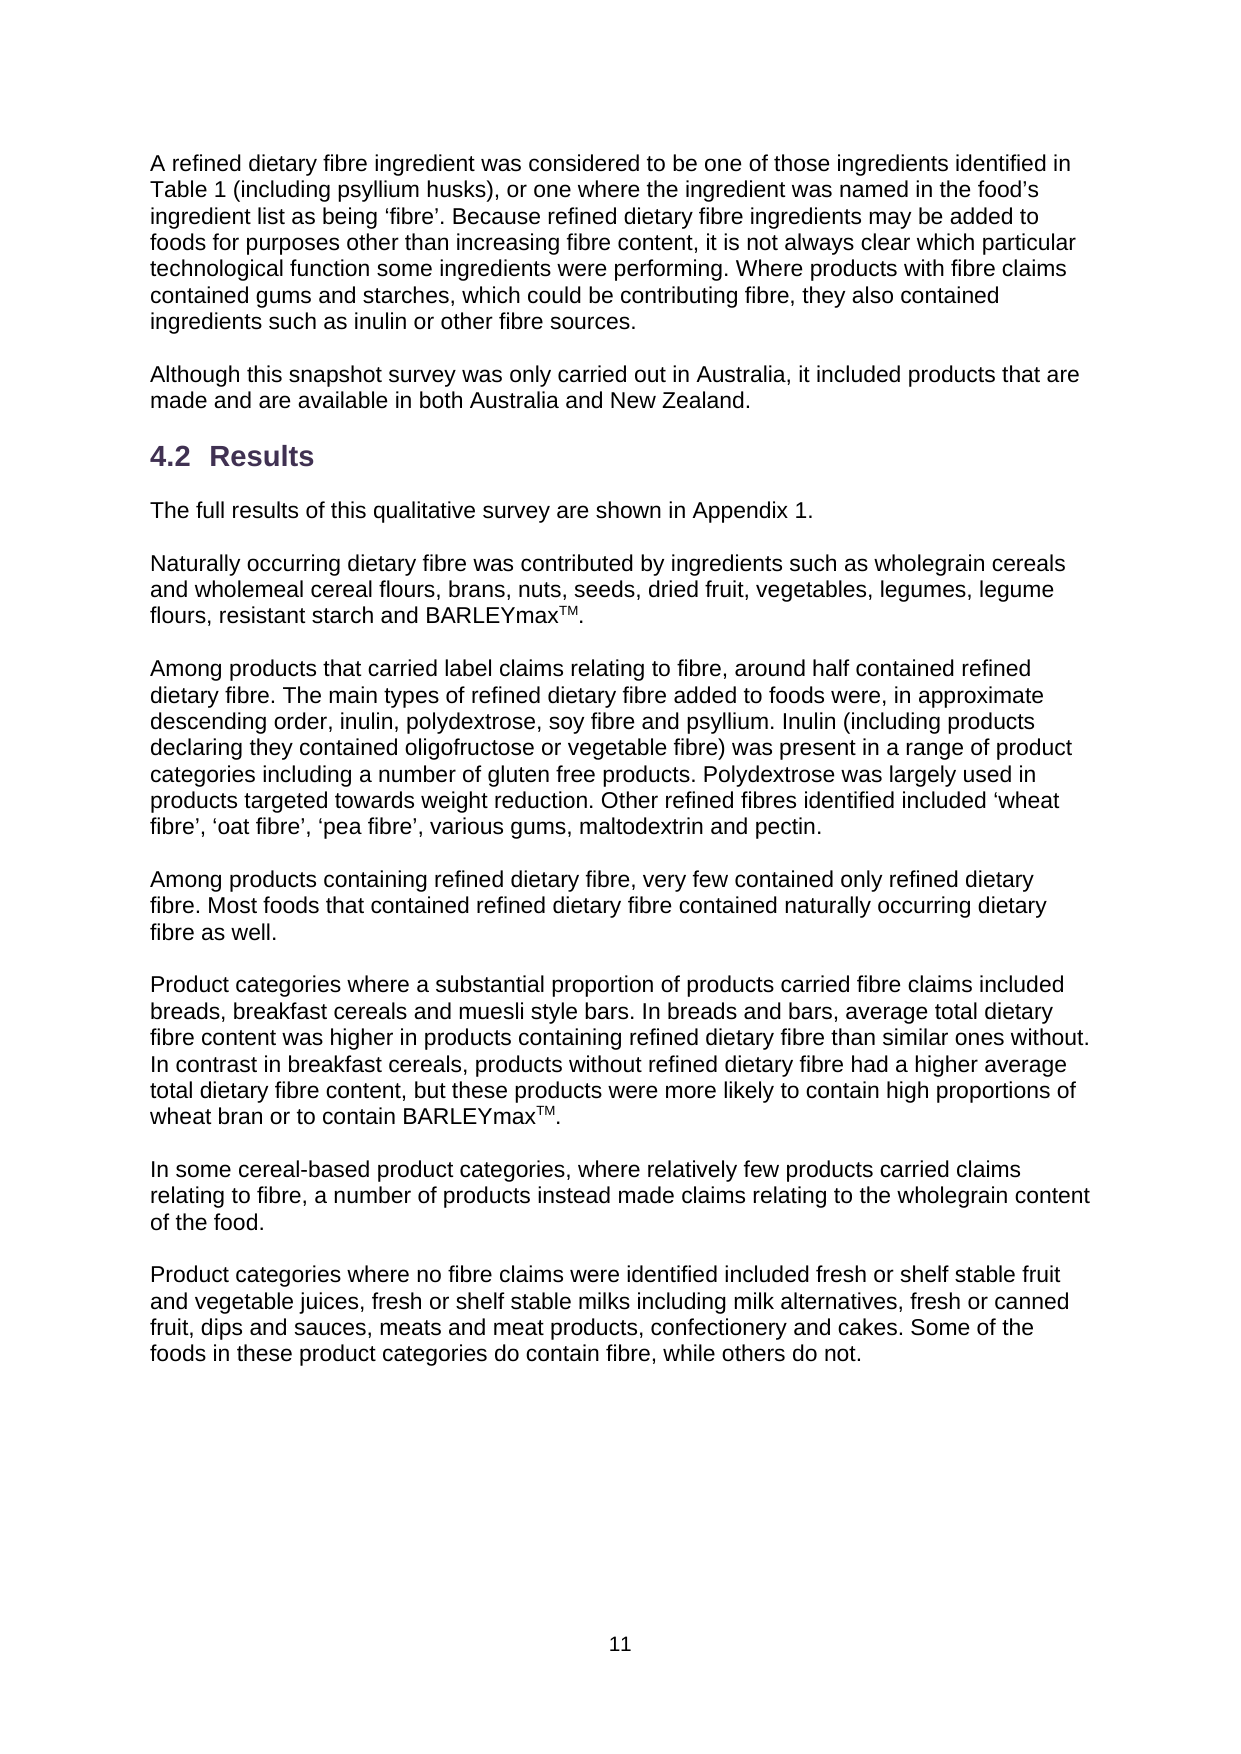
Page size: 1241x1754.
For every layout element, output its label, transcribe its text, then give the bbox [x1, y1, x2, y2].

text Product categories where a substantial proportion of products carried fibre claims included breads, breakfast cereals and muesli style bars. In breads and bars, average total dietary fibre content was higher in products containing refined dietary fibre than similar ones without. In contrast in breakfast cereals, products without refined dietary fibre had a higher average total dietary fibre content, but these products were more likely to contain high proportions of wheat bran or to contain BARLEYmaxTM. [150, 971, 1090, 1129]
text Product categories where no fibre claims were identified included fresh or shelf stable fruit and vegetable juices, fresh or shelf stable milks including milk alternatives, fresh or canned fruit, dips and sauces, meats and meat products, confectionery and cakes. Some of the foods in these product categories do contain fibre, while others do not. [150, 1261, 1090, 1367]
text The full results of this qualitative survey are shown in Appendix 1. [150, 497, 1090, 523]
text A refined dietary fibre ingredient was considered to be one of those ingredients identified in Table 1 (including psyllium husks), or one where the ingredient was named in the food’s ingredient list as being ‘fibre’. Because refined dietary fibre ingredients may be added to foods for purposes other than increasing fibre content, it is not always clear which particular technological function some ingredients were performing. Where products with fibre claims contained gums and starches, which could be contributing fibre, they also contained ingredients such as inulin or other fibre sources. [150, 150, 1090, 334]
text Among products that carried label claims relating to fibre, around half contained refined dietary fibre. The main types of refined dietary fibre added to foods were, in approximate descending order, inulin, polydextrose, soy fibre and psyllium. Inulin (including products declaring they contained oligofructose or vegetable fibre) was present in a range of product categories including a number of gluten free products. Polydextrose was largely used in products targeted towards weight reduction. Other refined fibres identified included ‘wheat fibre’, ‘oat fibre’, ‘pea fibre’, various gums, maltodextrin and pectin. [150, 655, 1090, 840]
text Although this snapshot survey was only carried out in Australia, it included products that are made and are available in both Australia and New Zealand. [150, 361, 1090, 413]
text Among products containing refined dietary fibre, very few contained only refined dietary fibre. Most foods that contained refined dietary fibre contained naturally occurring dietary fibre as well. [150, 866, 1090, 945]
text In some cereal-based product categories, where relatively few products carried claims relating to fibre, a number of products instead made claims relating to the wholegrain content of the food. [150, 1156, 1090, 1235]
subtitle 4.2 Results [150, 438, 1090, 472]
text Naturally occurring dietary fibre was contributed by ingredients such as wholegrain cereals and wholemeal cereal flours, brans, nuts, seeds, dried fruit, vegetables, legumes, legume flours, resistant starch and BARLEYmaxTM. [150, 550, 1090, 629]
